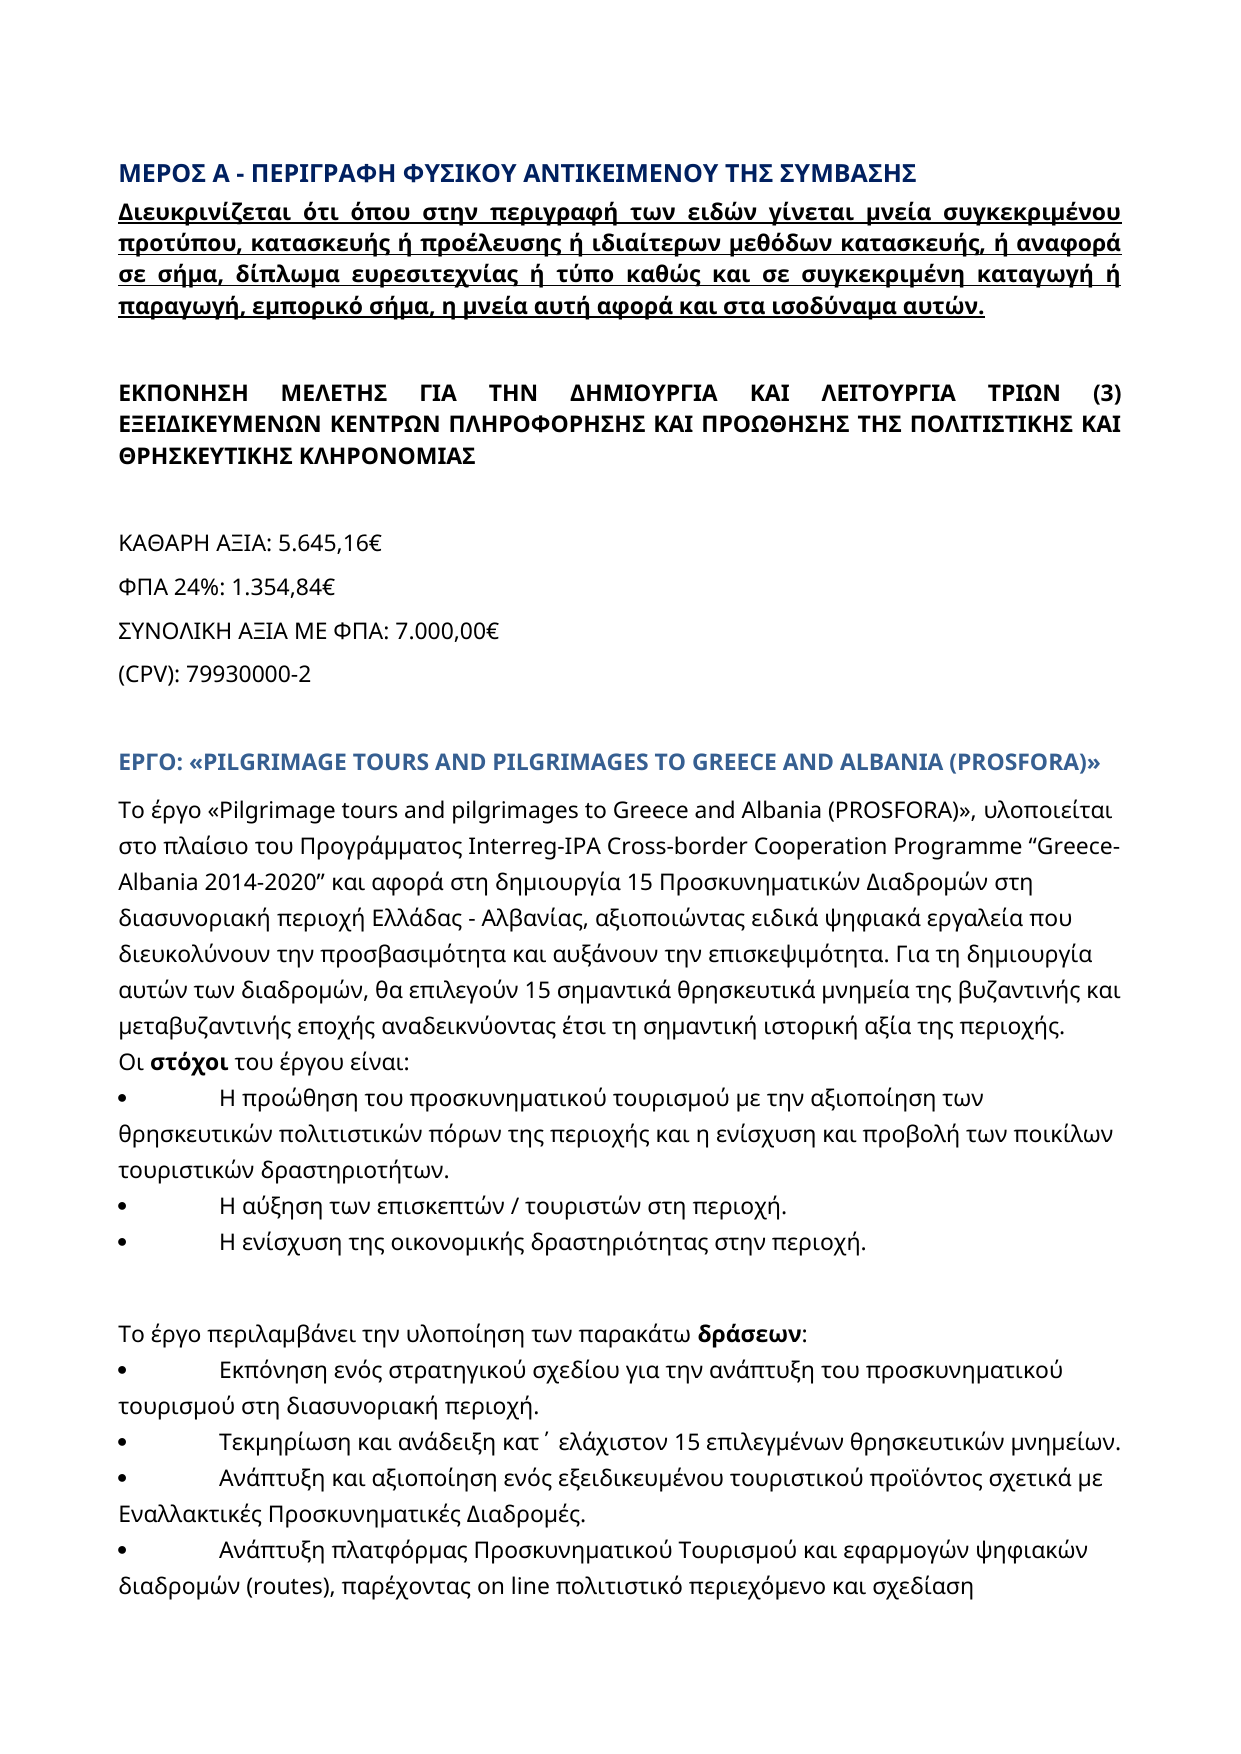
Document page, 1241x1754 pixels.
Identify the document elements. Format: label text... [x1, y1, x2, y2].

list Εκπόνηση ενός στρατηγικού σχεδίου για την ανάπτυξη του προσκυνηματικού τουρισμού στη διασυνοριακή περιοχή. [118, 1354, 1128, 1421]
text Οι στόχοι του έργου είναι: [118, 1046, 1128, 1077]
text ΕΚΠΟΝΗΣΗ ΜΕΛΕΤΗΣ ΓΙΑ ΤΗΝ ΔΗΜΙΟΥΡΓΙΑ ΚΑΙ ΛΕΙΤΟΥΡΓΙΑ ΤΡΙΩΝ (3) ΕΞΕΙΔΙΚΕΥΜΕΝΩΝ ΚΕΝΤΡΩΝ ΠΛΗΡΟΦΟΡΗΣΗΣ ΚΑΙ ΠΡΟΩΘΗΣΗΣ ΤΗΣ ΠΟΛΙΤΙΣΤΙΚΗΣ ΚΑΙ ΘΡΗΣΚΕΥΤΙΚΗΣ ΚΛΗΡΟΝΟΜΙΑΣ [118, 377, 1122, 471]
text ΚΑΘΑΡΗ ΑΞΙΑ: 5.645,16€ [118, 527, 1122, 558]
text ΦΠΑ 24%: 1.354,84€ [118, 571, 1122, 602]
text Διευκρινίζεται ότι όπου στην περιγραφή των ειδών γίνεται μνεία συγκεκριμένου προτύπου, κατασκευής ή προέλευσης ή ιδιαίτερων μεθόδων κατασκευής, ή αναφορά σε σήμα, δίπλωμα ευρεσιτεχνίας ή τύπο καθώς και σε συγκεκριμένη καταγωγή ή παραγωγή, εμπορικό σήμα, η μνεία αυτή αφορά και στα ισοδύναμα αυτών. [118, 224, 1122, 254]
text (CPV): 79930000-2 [118, 658, 1122, 690]
text ΣΥΝΟΛΙΚΗ ΑΞΙΑ ΜΕ ΦΠΑ: 7.000,00€ [118, 615, 1122, 646]
list Η προώθηση του προσκυνηματικού τουρισμού με την αξιοποίηση των θρησκευτικών πολιτιστικών πόρων της περιοχής και η ενίσχυση και προβολή των ποικίλων τουριστικών δραστηριοτήτων. [118, 1082, 1128, 1185]
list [118, 1534, 1128, 1601]
text ΕΡΓΟ: «PILGRIMAGE TOURS AND PILGRIMAGES TO GREECE AND ALBANIA (PROSFORA)» [118, 746, 1128, 777]
list Η αύξηση των επισκεπτών / τουριστών στη περιοχή. [118, 1190, 1128, 1221]
text Διευκρινίζεται ότι όπου στην περιγραφή των ειδών γίνεται μνεία συγκεκριμένου προτύπου, κατασκευής ή προέλευσης ή ιδιαίτερων μεθόδων κατασκευής, ή αναφορά σε σήμα, δίπλωμα ευρεσιτεχνίας ή τύπο καθώς και σε συγκεκριμένη καταγωγή ή παραγωγή, εμπορικό σήμα, η μνεία αυτή αφορά και στα ισοδύναμα αυτών. [118, 255, 1122, 321]
list Ανάπτυξη και αξιοποίηση ενός εξειδικευμένου τουριστικού προϊόντος σχετικά με Εναλλακτικές Προσκυνηματικές Διαδρομές. [118, 1462, 1128, 1529]
text ΜΕΡΟΣ Α - ΠΕΡΙΓΡΑΦΗ ΦΥΣΙΚΟΥ ΑΝΤΙΚΕΙΜΕΝΟΥ ΤΗΣ ΣΥΜΒΑΣΗΣ [118, 156, 1122, 190]
list Η ενίσχυση της οικονομικής δραστηριότητας στην περιοχή. [118, 1226, 1128, 1257]
text Διευκρινίζεται ότι όπου στην περιγραφή των ειδών γίνεται μνεία συγκεκριμένου προτύπου, κατασκευής ή προέλευσης ή ιδιαίτερων μεθόδων κατασκευής, ή αναφορά σε σήμα, δίπλωμα ευρεσιτεχνίας ή τύπο καθώς και σε συγκεκριμένη καταγωγή ή παραγωγή, εμπορικό σήμα, η μνεία αυτή αφορά και στα ισοδύναμα αυτών. [118, 196, 1122, 222]
text Το έργο περιλαμβάνει την υλοποίηση των παρακάτω δράσεων: [118, 1318, 1128, 1349]
list Τεκμηρίωση και ανάδειξη κατ΄ ελάχιστον 15 επιλεγμένων θρησκευτικών μνημείων. [118, 1426, 1128, 1457]
text Το έργο «Pilgrimage tours and pilgrimages to Greece and Albania (PROSFORA)», υλοποιείται στο πλαίσιο του Προγράμματος Interreg-IPA Cross-border Cooperation Programme “Greece-Albania 2014-2020” και αφορά στη δημιουργία 15 Προσκυνηματικών Διαδρομών στη διασυνοριακή περιοχή Ελλάδας - Αλβανίας, αξιοποιώντας ειδικά ψηφιακά εργαλεία που διευκολύνουν την προσβασιμότητα και αυξάνουν την επισκεψιμότητα. Για τη δημιουργία αυτών των διαδρομών, θα επιλεγούν 15 σημαντικά θρησκευτικά μνημεία της βυζαντινής και μεταβυζαντινής εποχής αναδεικνύοντας έτσι τη σημαντική ιστορική αξία της περιοχής. [118, 794, 1128, 1041]
